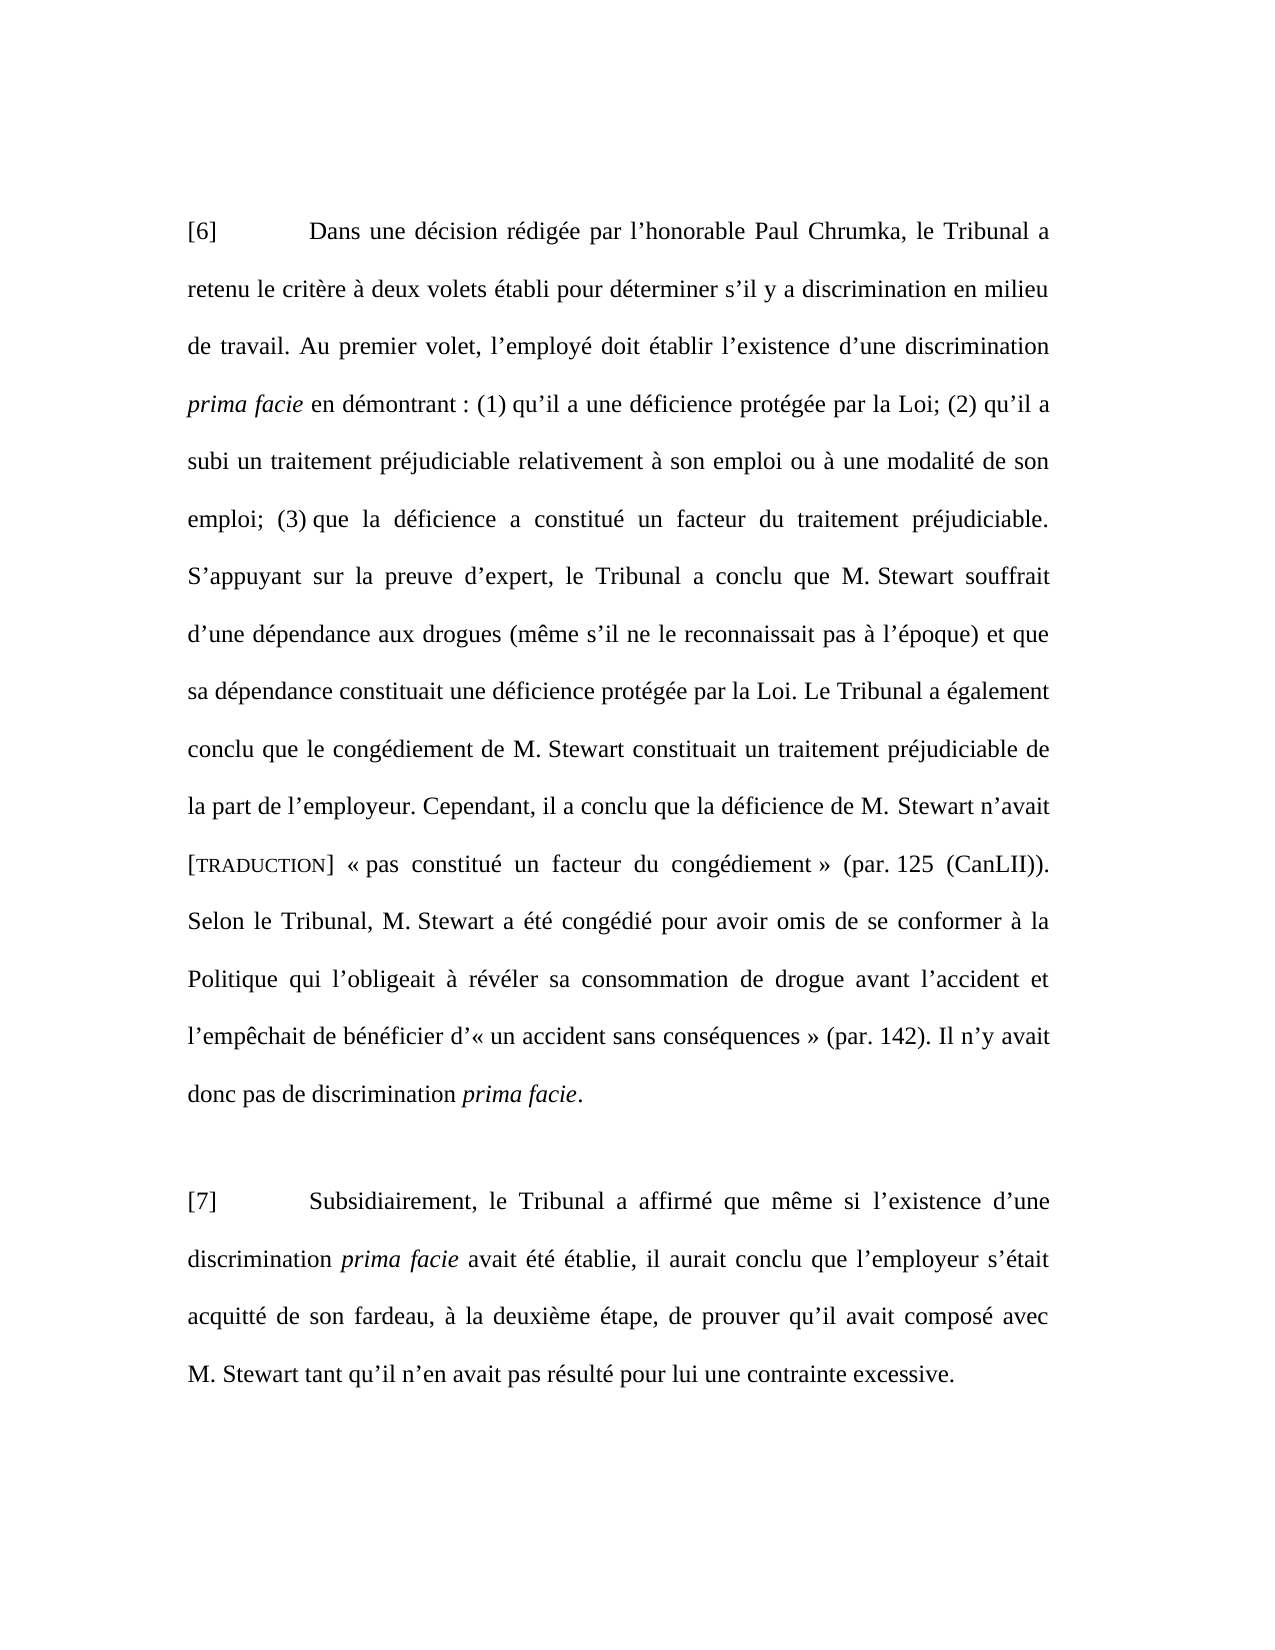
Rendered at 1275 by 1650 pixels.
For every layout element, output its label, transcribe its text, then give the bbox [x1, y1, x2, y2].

text Subsidiairement, le Tribunal a affirmé que même si l’existence d’une discrimination prima facie avait été établie, il aurait conclu que l’employeur s’était acquitté de son fardeau, à la deuxième étape, de prouver qu’il avait composé avec M. Stewart tant qu’il n’en avait pas résulté pour lui une contrainte excessive. [187, 1186, 1050, 1388]
text Dans une décision rédigée par l’honorable Paul Chrumka, le Tribunal a retenu le critère à deux volets établi pour déterminer s’il y a discrimination en milieu de travail. Au premier volet, l’employé doit établir l’existence d’une discrimination prima facie en démontrant : (1) qu’il a une déficience protégée par la Loi; (2) qu’il a subi un traitement préjudiciable relativement à son emploi ou à une modalité de son emploi; (3) que la déficience a constitué un facteur du traitement préjudiciable. S’appuyant sur la preuve d’expert, le Tribunal a conclu que M. Stewart souffrait d’une dépendance aux drogues (même s’il ne le reconnaissait pas à l’époque) et que sa dépendance constituait une déficience protégée par la Loi. Le Tribunal a également conclu que le congédiement de M. Stewart constituait un traitement préjudiciable de la part de l’employeur. Cependant, il a conclu que la déficience de M. Stewart n’avait [traduction] « pas constitué un facteur du congédiement » (par. 125 (CanLII)). Selon le Tribunal, M. Stewart a été congédié pour avoir omis de se conformer à la Politique qui l’obligeait à révéler sa consommation de drogue avant l’accident et l’empêchait de bénéficier d’« un accident sans conséquences » (par. 142). Il n’y avait donc pas de discrimination prima facie. [187, 216, 1050, 1108]
